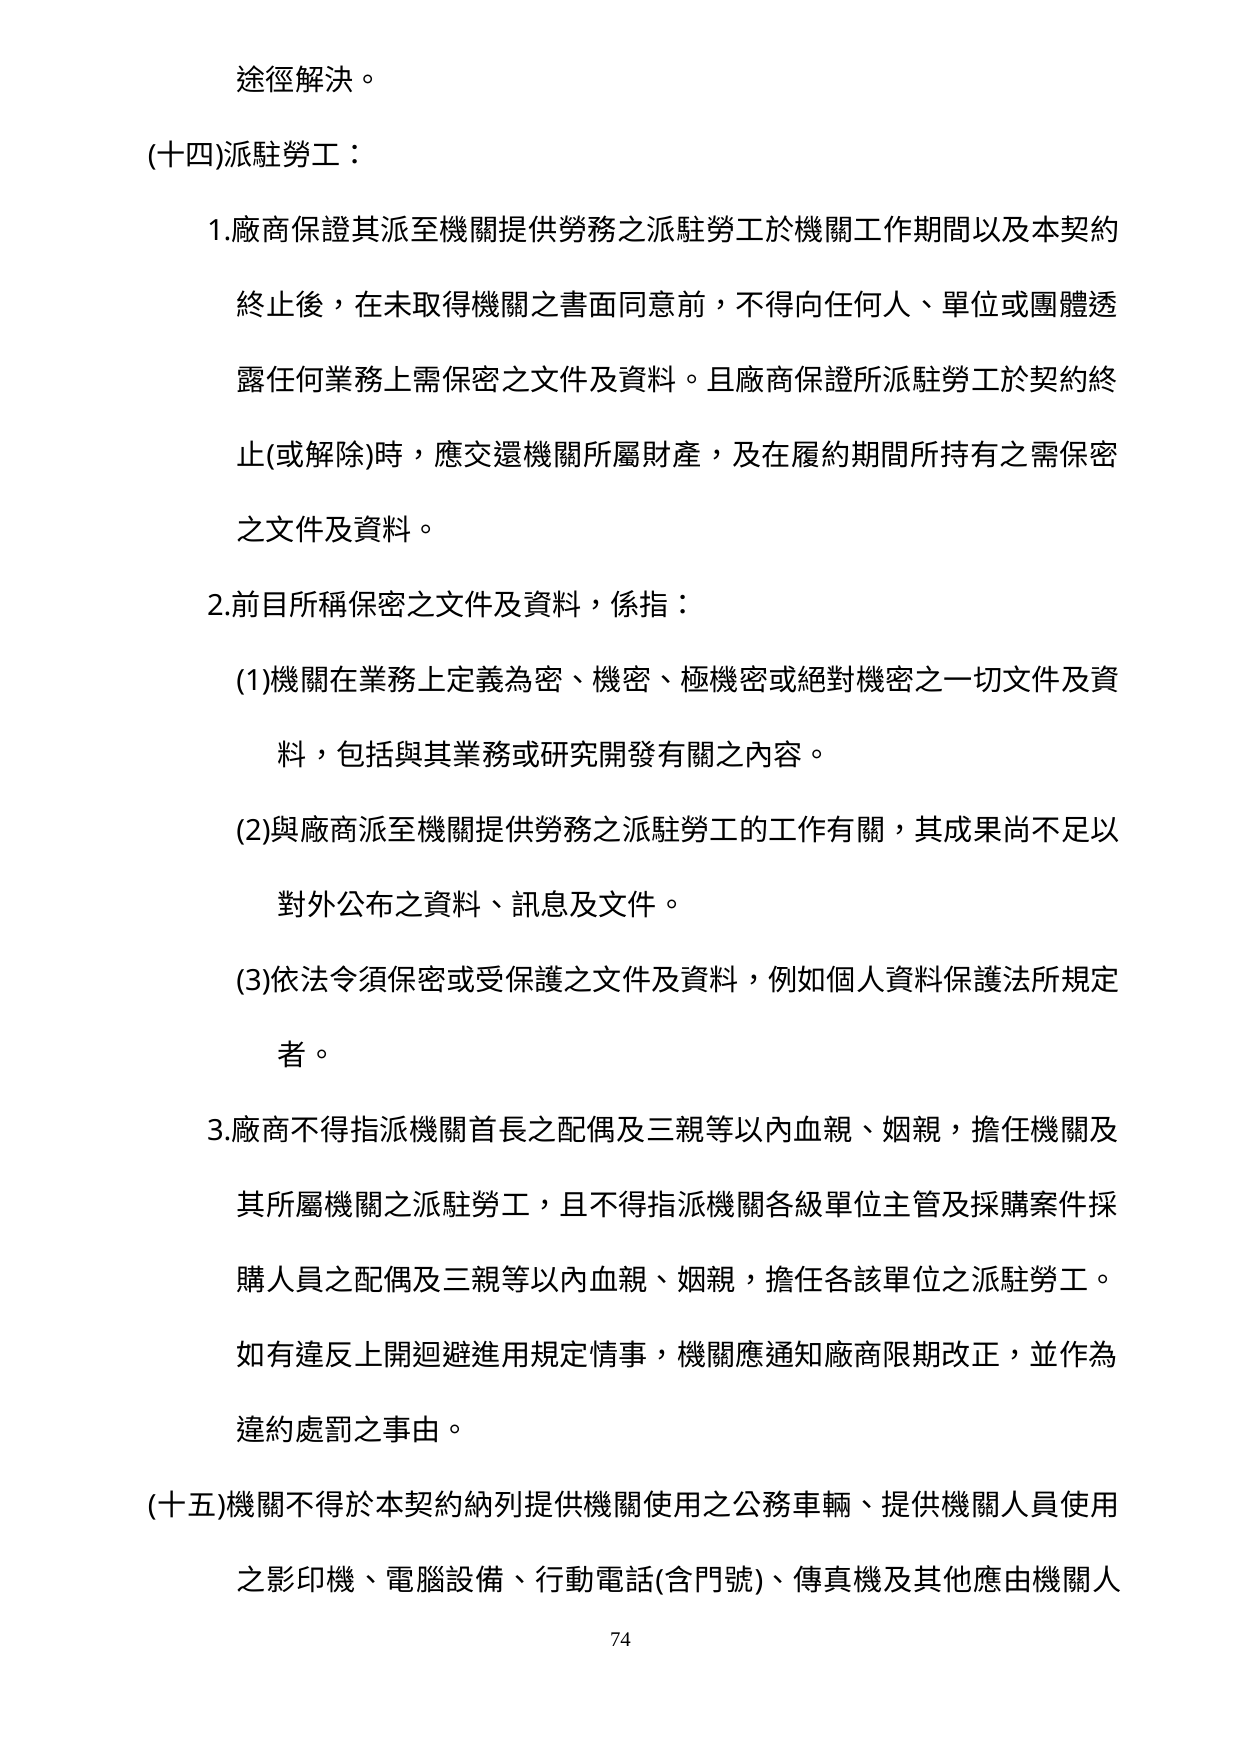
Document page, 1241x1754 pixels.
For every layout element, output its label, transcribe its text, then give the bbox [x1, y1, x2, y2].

text 3.廠商不得指派機關首長之配偶及三親等以內血親、姻親，擔任機關及其所屬機關之派駐勞工，且不得指派機關各級單位主管及採購案件採購人員之配偶及三親等以內血親、姻親，擔任各該單位之派駐勞工。如有違反上開迴避進用規定情事，機關應通知廠商限期改正，並作為違約處罰之事由。 [207, 1091, 1119, 1466]
text 2.前目所稱保密之文件及資料，係指： [207, 566, 1119, 641]
text (2)與廠商派至機關提供勞務之派駐勞工的工作有關，其成果尚不足以對外公布之資料、訊息及文件。 [236, 791, 1122, 941]
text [148, 1466, 1122, 1616]
text 1.廠商保證其派至機關提供勞務之派駐勞工於機關工作期間以及本契約終止後，在未取得機關之書面同意前，不得向任何人、單位或團體透露任何業務上需保密之文件及資料。且廠商保證所派駐勞工於契約終止(或解除)時，應交還機關所屬財產，及在履約期間所持有之需保密之文件及資料。 [207, 191, 1119, 566]
text (3)依法令須保密或受保護之文件及資料，例如個人資料保護法所規定者。 [236, 941, 1122, 1091]
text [148, 41, 1122, 116]
text (十四)派駐勞工： [148, 116, 1122, 191]
text (1)機關在業務上定義為密、機密、極機密或絕對機密之一切文件及資料，包括與其業務或研究開發有關之內容。 [236, 641, 1122, 791]
